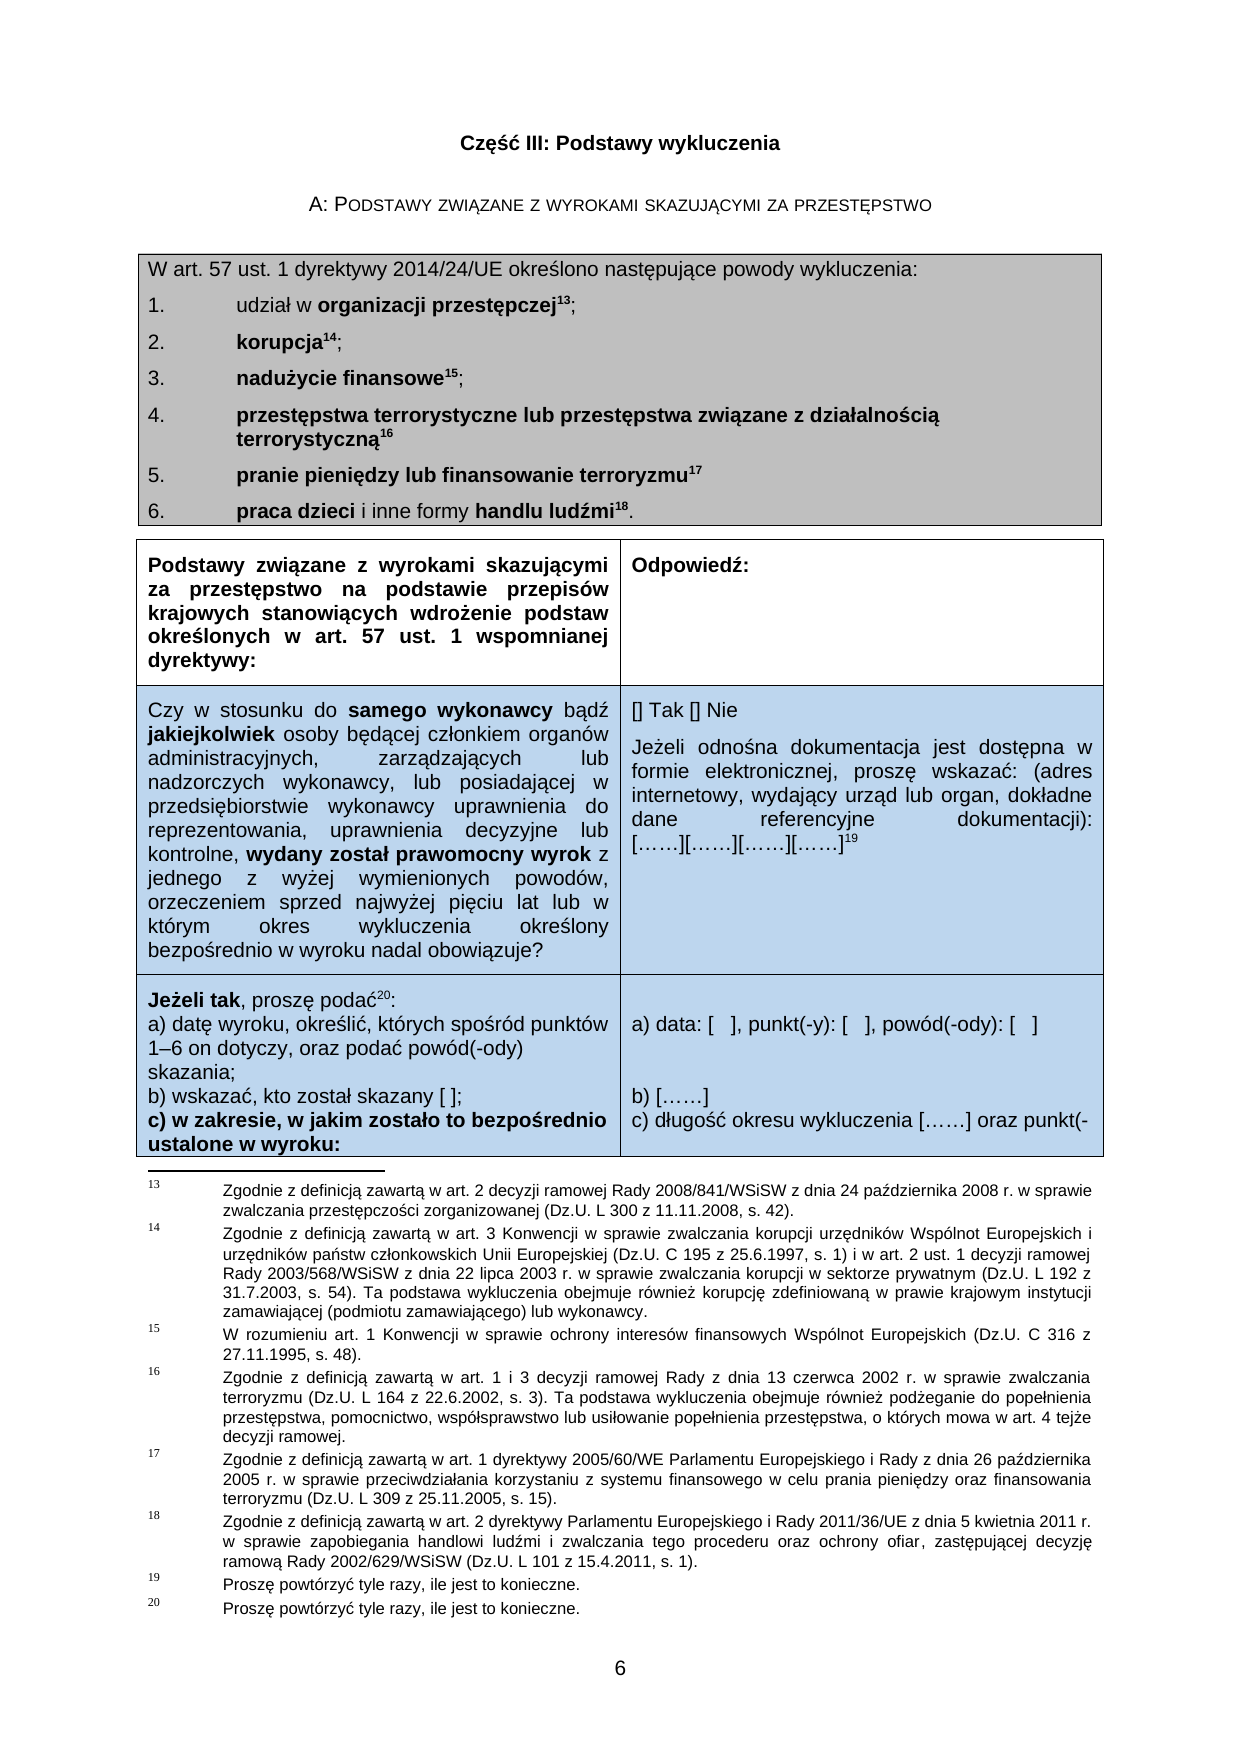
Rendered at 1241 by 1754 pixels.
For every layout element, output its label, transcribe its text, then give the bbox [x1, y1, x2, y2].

table_cell Jeżeli tak, proszę podać: a) datę wyroku, określić, których spośród punktów 1–6 on dotyczy, oraz podać powód(-ody) skazania; b) wskazać, kto został skazany [ ]; c) w zakresie, w jakim zostało to bezpośrednio ustalone w wyroku: [137, 975, 620, 1156]
text korupcja; [139, 326, 1101, 353]
text pranie pieniędzy lub finansowanie terroryzmu [139, 460, 1101, 487]
title A: Podstawy związane z wyrokami skazującymi za przestępstwo [148, 192, 1093, 216]
text W art. 57 ust. 1 dyrektywy 2014/24/UE określono następujące powody wykluczenia: [139, 255, 1101, 281]
table_header Podstawy związane z wyrokami skazującymi za przestępstwo na podstawie przepisów krajowych stanowiących wdrożenie podstaw określonych w art. 57 ust. 1 wspomnianej dyrektywy: [137, 540, 620, 685]
table_cell Czy w stosunku do samego wykonawcy bądź jakiejkolwiek osoby będącej członkiem organów administracyjnych, zarządzających lub nadzorczych wykonawcy, lub posiadającej w przedsiębiorstwie wykonawcy uprawnienia do reprezentowania, uprawnienia decyzyjne lub kontrolne, wydany został prawomocny wyrok z jednego z wyżej wymienionych powodów, orzeczeniem sprzed najwyżej pięciu lat lub w którym okres wykluczenia określony bezpośrednio w wyroku nadal obowiązuje? [137, 686, 620, 974]
text praca dzieci i inne formy handlu ludźmi. [139, 496, 1101, 525]
text przestępstwa terrorystyczne lub przestępstwa związane z działalnością terrorystyczną [139, 399, 1101, 450]
table_cell [] Tak [] Nie Jeżeli odnośna dokumentacja jest dostępna w formie elektronicznej, proszę wskazać: (adres internetowy, wydający urząd lub organ, dokładne dane referencyjne dokumentacji): [……][……][……][……] [621, 686, 1103, 974]
table_header Odpowiedź: [621, 540, 1103, 685]
table_cell a) data: [ ], punkt(-y): [ ], powód(-ody): [ ] b) [……] c) długość okresu wykluczenia [……] oraz punkt(-y), którego(-ych) to dotyczy. Jeżeli odnośna dokumentacja jest dostępna w formie elektronicznej, proszę wskazać: (adres internetowy, wydający urząd lub organ, dokładne dane referencyjne dokumentacji): [……][……][……][……] [621, 975, 1103, 1156]
text nadużycie finansowe; [139, 363, 1101, 390]
list udział w organizacji przestępczej; [139, 290, 1101, 317]
title Część III: Podstawy wykluczenia [148, 131, 1093, 154]
